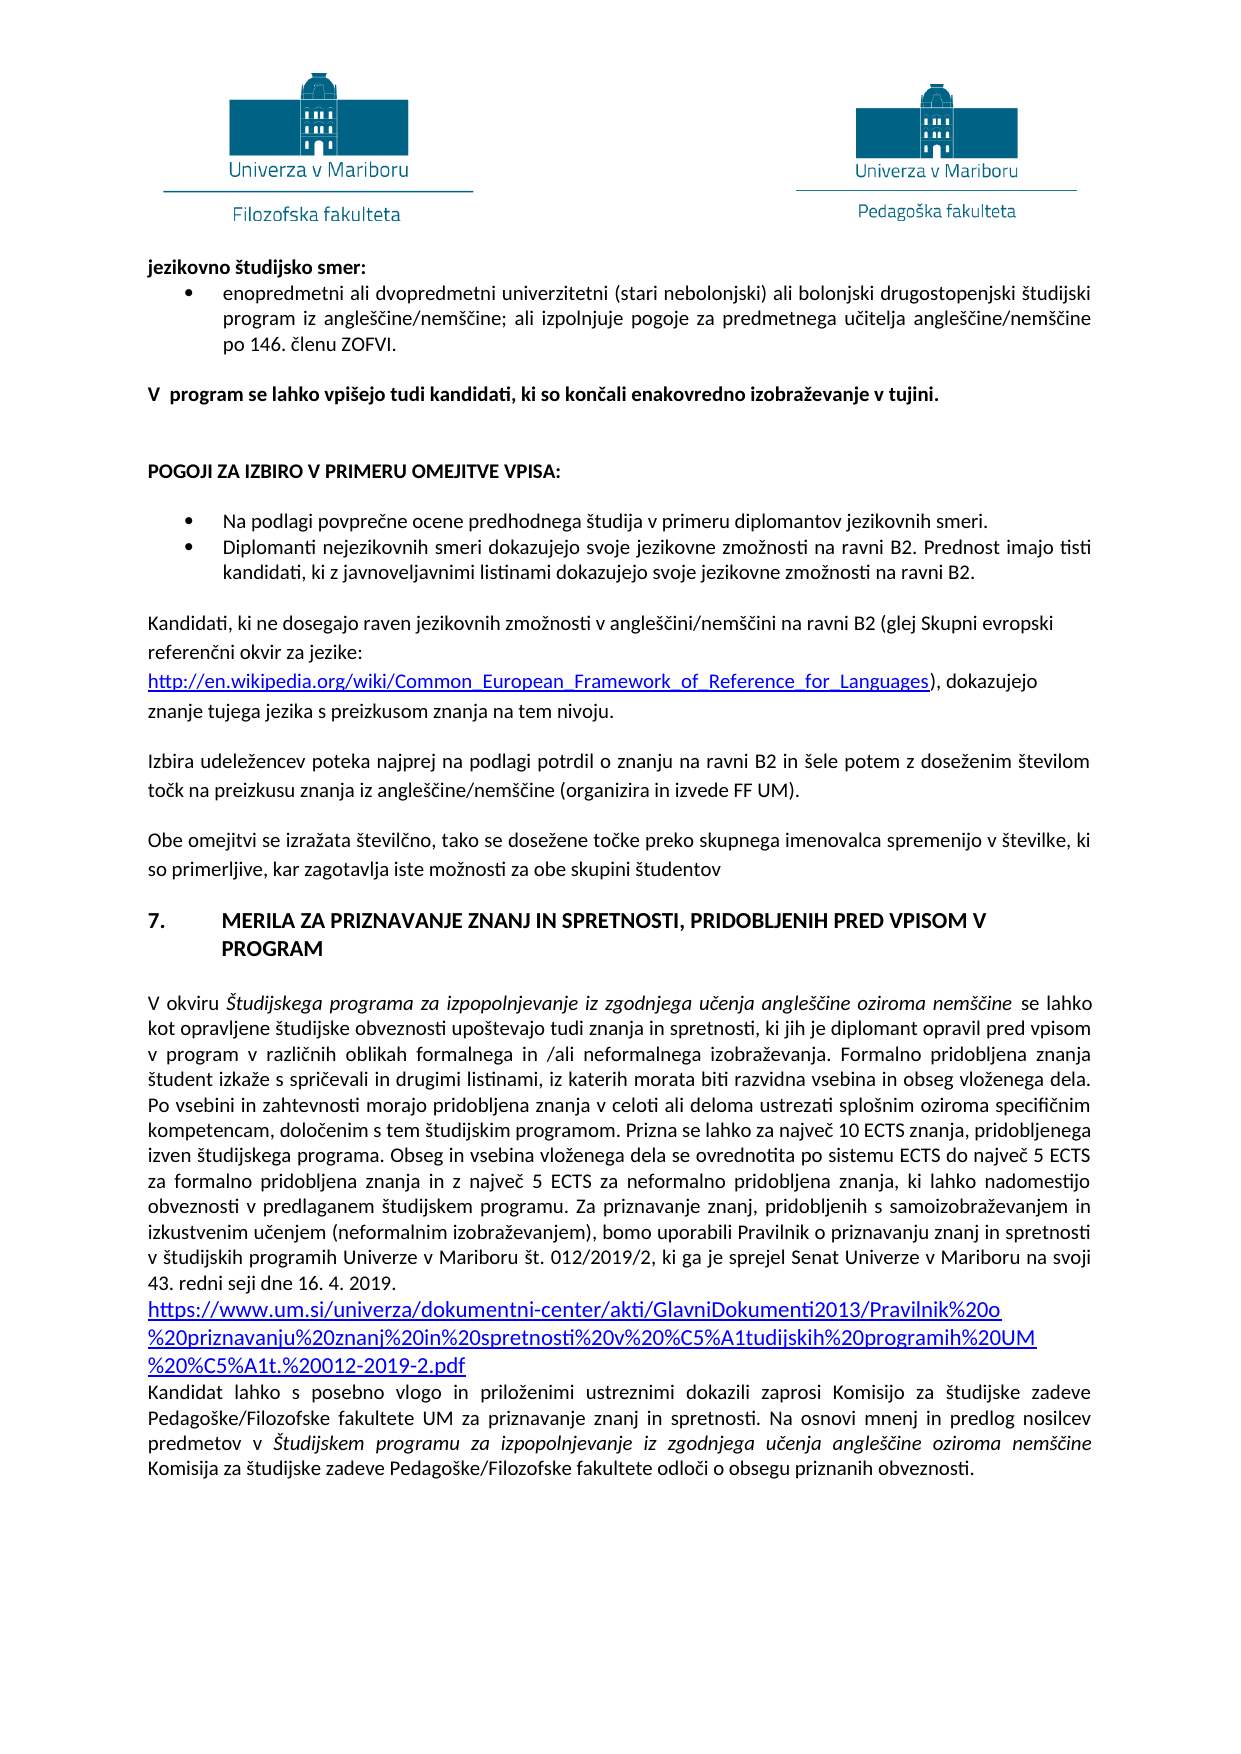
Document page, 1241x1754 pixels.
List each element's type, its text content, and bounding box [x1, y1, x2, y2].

text Izbira udeležencev poteka najprej na podlagi potrdil o znanju na ravni B2 in šele potem z doseženim številom točk na preizkusu znanja iz angleščine/nemščine (organizira in izvede FF UM). [148, 748, 1093, 802]
picture [163, 193, 474, 221]
text Kandidati, ki ne dosegajo raven jezikovnih zmožnosti v angleščini/nemščini na ravni B2 (glej Skupni evropski referenčni okvir za jezike: http://en.wikipedia.org/wiki/Common_European_Framework_of_Reference_for_Languages), dokazujejo znanje tujega jezika s preizkusom znanja na tem nivoju. [148, 610, 1093, 723]
picture [163, 73, 474, 190]
list Na podlagi povprečne ocene predhodnega študija v primeru diplomantov jezikovnih smeri. [185, 509, 1093, 534]
picture [796, 84, 1077, 221]
list Diplomanti nejezikovnih smeri dokazujejo svoje jezikovne zmožnosti na ravni B2. Prednost imajo tisti kandidati, ki z javnoveljavnimi listinami dokazujejo svoje jezikovne zmožnosti na ravni B2. [185, 534, 1093, 585]
text Obe omejitvi se izražata številčno, tako se dosežene točke preko skupnega imenovalca spremenijo v številke, ki so primerljive, kar zagotavlja iste možnosti za obe skupini študentov [148, 827, 1093, 882]
text https://www.um.si/univerza/dokumentni-center/akti/GlavniDokumenti2013/Pravilnik%20o%20priznavanju%20znanj%20in%20spretnosti%20v%20%C5%A1tudijskih%20programih%20UM%20%C5%A1t.%20012-2019-2.pdf [148, 1295, 1093, 1379]
list enopredmetni ali dvopredmetni univerzitetni (stari nebolonjski) ali bolonjski drugostopenjski študijski program iz angleščine/nemščine; ali izpolnjuje pogoje za predmetnega učitelja angleščine/nemščine po 146. členu ZOFVI. [185, 280, 1093, 356]
text V okviru Študijskega programa za izpopolnjevanje iz zgodnjega učenja angleščine oziroma nemščine se lahko kot opravljene študijske obveznosti upoštevajo tudi znanja in spretnosti, ki jih je diplomant opravil pred vpisom v program v različnih oblikah formalnega in /ali neformalnega izobraževanja. Formalno pridobljena znanja študent izkaže s spričevali in drugimi listinami, iz katerih morata biti razvidna vsebina in obseg vloženega dela. Po vsebini in zahtevnosti morajo pridobljena znanja v celoti ali deloma ustrezati splošnim oziroma specifičnim kompetencam, določenim s tem študijskim programom. Prizna se lahko za največ 10 ECTS znanja, pridobljenega izven študijskega programa. Obseg in vsebina vloženega dela se ovrednotita po sistemu ECTS do največ 5 ECTS za formalno pridobljena znanja in z največ 5 ECTS za neformalno pridobljena znanja, ki lahko nadomestijo obveznosti v predlaganem študijskem programu. Za priznavanje znanj, pridobljenih s samoizobraževanjem in izkustvenim učenjem (neformalnim izobraževanjem), bomo uporabili Pravilnik o priznavanju znanj in spretnosti v študijskih programih Univerze v Mariboru št. 012/2019/2, ki ga je sprejel Senat Univerze v Mariboru na svoji 43. redni seji dne 16. 4. 2019. [148, 990, 1093, 1295]
text V program se lahko vpišejo tudi kandidati, ki so končali enakovredno izobraževanje v tujini. [148, 382, 1093, 407]
text jezikovno študijsko smer: [148, 254, 1093, 280]
text Kandidat lahko s posebno vlogo in priloženimi ustreznimi dokazili zaprosi Komisijo za študijske zadeve Pedagoške/Filozofske fakultete UM za priznavanje znanj in spretnosti. Na osnovi mnenj in predlog nosilcev predmetov v Študijskem programu za izpopolnjevanje iz zgodnjega učenja angleščine oziroma nemščine Komisija za študijske zadeve Pedagoške/Filozofske fakultete odloči o obsegu priznanih obveznosti. [148, 1379, 1093, 1481]
list MERILA ZA PRIZNAVANJE ZNANJ IN SPRETNOSTI, PRIDOBLJENIH PRED VPISOM V PROGRAM [148, 906, 1093, 962]
text POGOJI ZA IZBIRO V PRIMERU OMEJITVE VPISA: [148, 458, 1093, 483]
